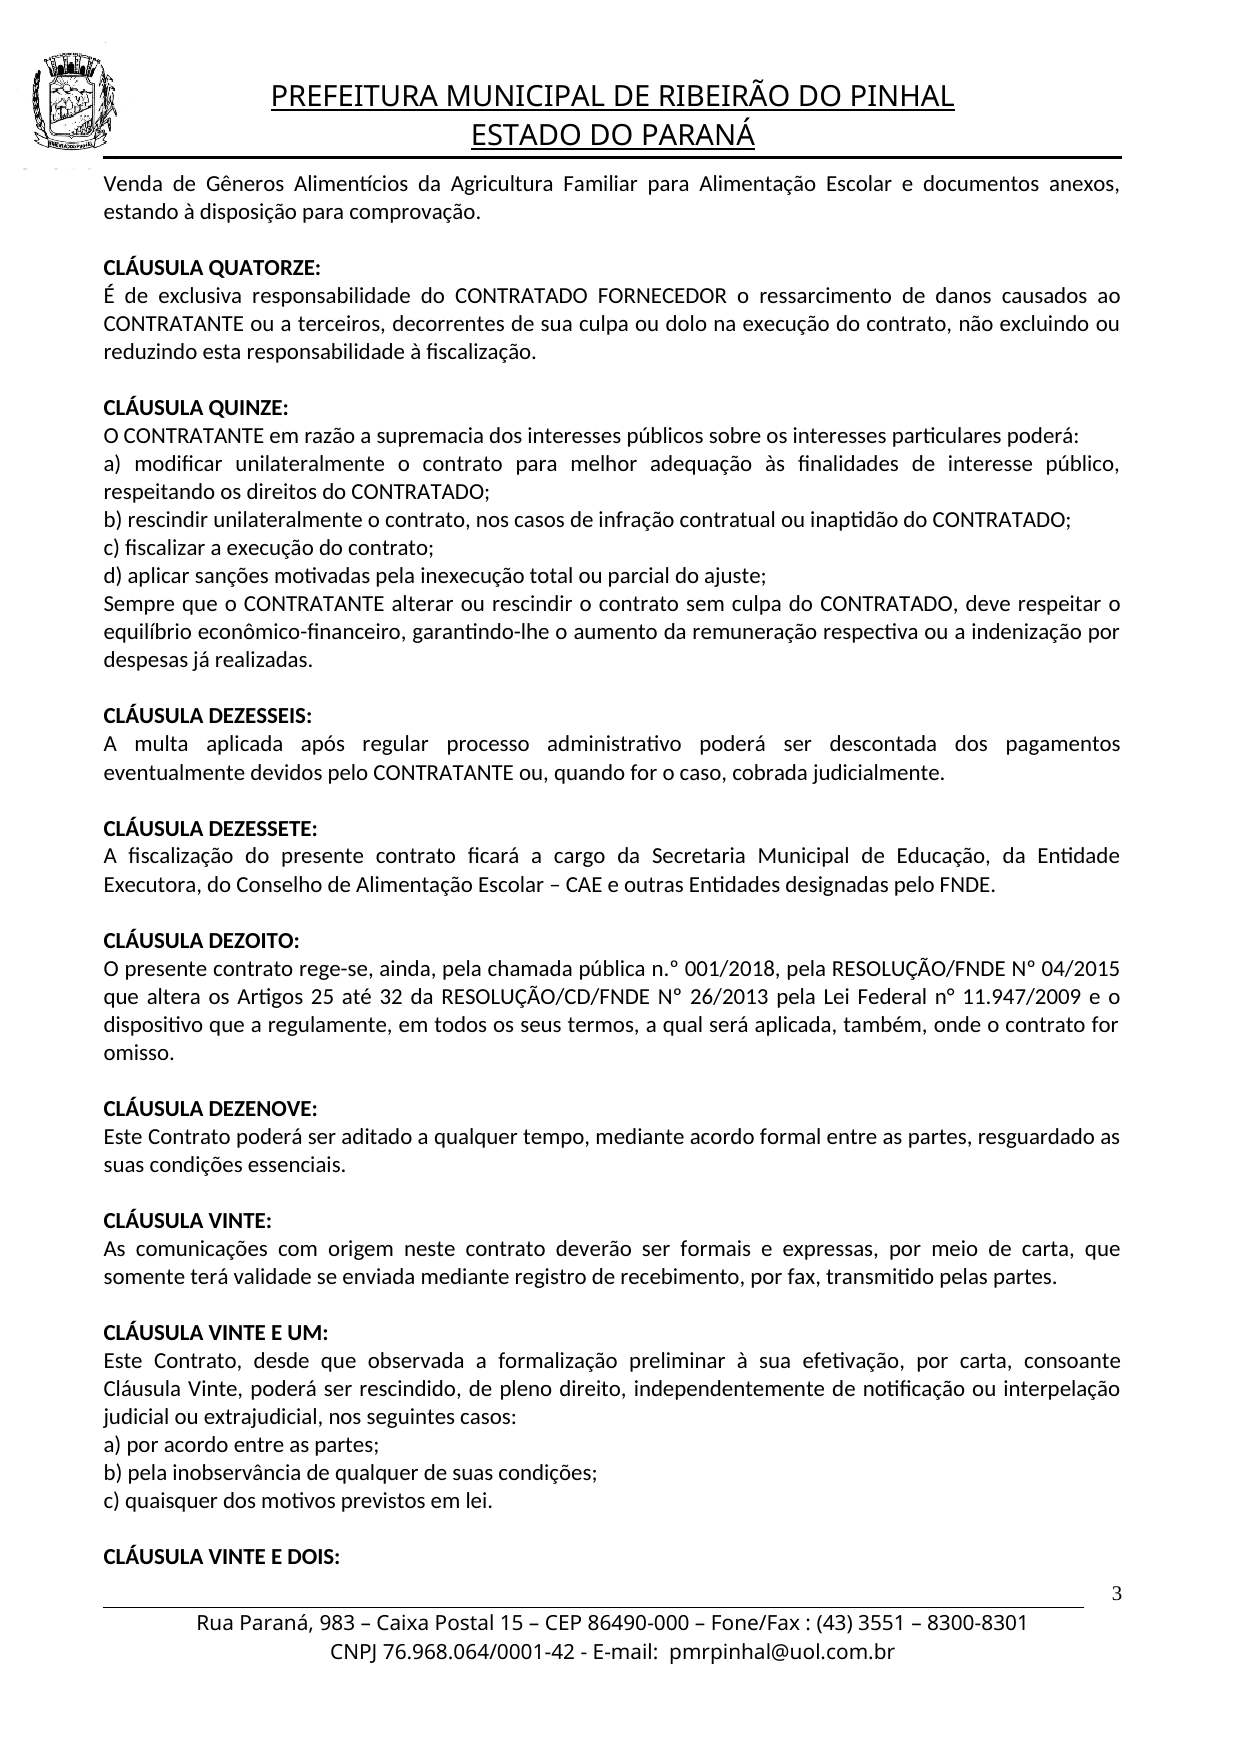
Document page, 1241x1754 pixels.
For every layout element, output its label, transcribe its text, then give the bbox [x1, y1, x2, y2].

text CLÁUSULA VINTE: [103, 1206, 1122, 1234]
text b) rescindir unilateralmente o contrato, nos casos de infração contratual ou inaptidão do CONTRATADO; [103, 505, 1122, 533]
text CLÁUSULA VINTE E DOIS: [103, 1542, 1122, 1570]
text A multa aplicada após regular processo administrativo poderá ser descontada dos pagamentos eventualmente devidos pelo CONTRATANTE ou, quando for o caso, cobrada judicialmente. [103, 729, 1122, 786]
text c) quaisquer dos motivos previstos em lei. [103, 1486, 1122, 1514]
text CLÁUSULA QUATORZE: [103, 253, 1122, 281]
text Sempre que o CONTRATANTE alterar ou rescindir o contrato sem culpa do CONTRATADO, deve respeitar o equilíbrio econômico-financeiro, garantindo-lhe o aumento da remuneração respectiva ou a indenização por despesas já realizadas. [103, 589, 1122, 673]
text CLÁUSULA DEZENOVE: [103, 1094, 1122, 1122]
text CLÁUSULA DEZOITO: [103, 926, 1122, 954]
text CLÁUSULA QUINZE: [103, 393, 1122, 421]
text Este Contrato poderá ser aditado a qualquer tempo, mediante acordo formal entre as partes, resguardado as suas condições essenciais. [103, 1122, 1122, 1178]
text A fiscalização do presente contrato ficará a cargo da Secretaria Municipal de Educação, da Entidade Executora, do Conselho de Alimentação Escolar – CAE e outras Entidades designadas pelo FNDE. [103, 842, 1122, 898]
picture [16, 37, 135, 170]
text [103, 159, 1122, 225]
text a) modificar unilateralmente o contrato para melhor adequação às finalidades de interesse público, respeitando os direitos do CONTRATADO; [103, 449, 1122, 505]
text As comunicações com origem neste contrato deverão ser formais e expressas, por meio de carta, que somente terá validade se enviada mediante registro de recebimento, por fax, transmitido pelas partes. [103, 1234, 1122, 1290]
text O presente contrato rege-se, ainda, pela chamada pública n.º 001/2018, pela RESOLUÇÃO/FNDE Nº 04/2015 que altera os Artigos 25 até 32 da RESOLUÇÃO/CD/FNDE Nº 26/2013 pela Lei Federal n° 11.947/2009 e o dispositivo que a regulamente, em todos os seus termos, a qual será aplicada, também, onde o contrato for omisso. [103, 954, 1122, 1066]
text CLÁUSULA DEZESSETE: [103, 814, 1122, 842]
text c) fiscalizar a execução do contrato; [103, 533, 1122, 561]
text a) por acordo entre as partes; [103, 1430, 1122, 1458]
text CLÁUSULA VINTE E UM: [103, 1318, 1122, 1346]
text CLÁUSULA DEZESSEIS: [103, 702, 1122, 729]
text Este Contrato, desde que observada a formalização preliminar à sua efetivação, por carta, consoante Cláusula Vinte, poderá ser rescindido, de pleno direito, independentemente de notificação ou interpelação judicial ou extrajudicial, nos seguintes casos: [103, 1346, 1122, 1430]
text O CONTRATANTE em razão a supremacia dos interesses públicos sobre os interesses particulares poderá: [103, 421, 1122, 449]
text d) aplicar sanções motivadas pela inexecução total ou parcial do ajuste; [103, 561, 1122, 589]
text É de exclusiva responsabilidade do CONTRATADO FORNECEDOR o ressarcimento de danos causados ao CONTRATANTE ou a terceiros, decorrentes de sua culpa ou dolo na execução do contrato, não excluindo ou reduzindo esta responsabilidade à fiscalização. [103, 281, 1122, 365]
text b) pela inobservância de qualquer de suas condições; [103, 1458, 1122, 1486]
